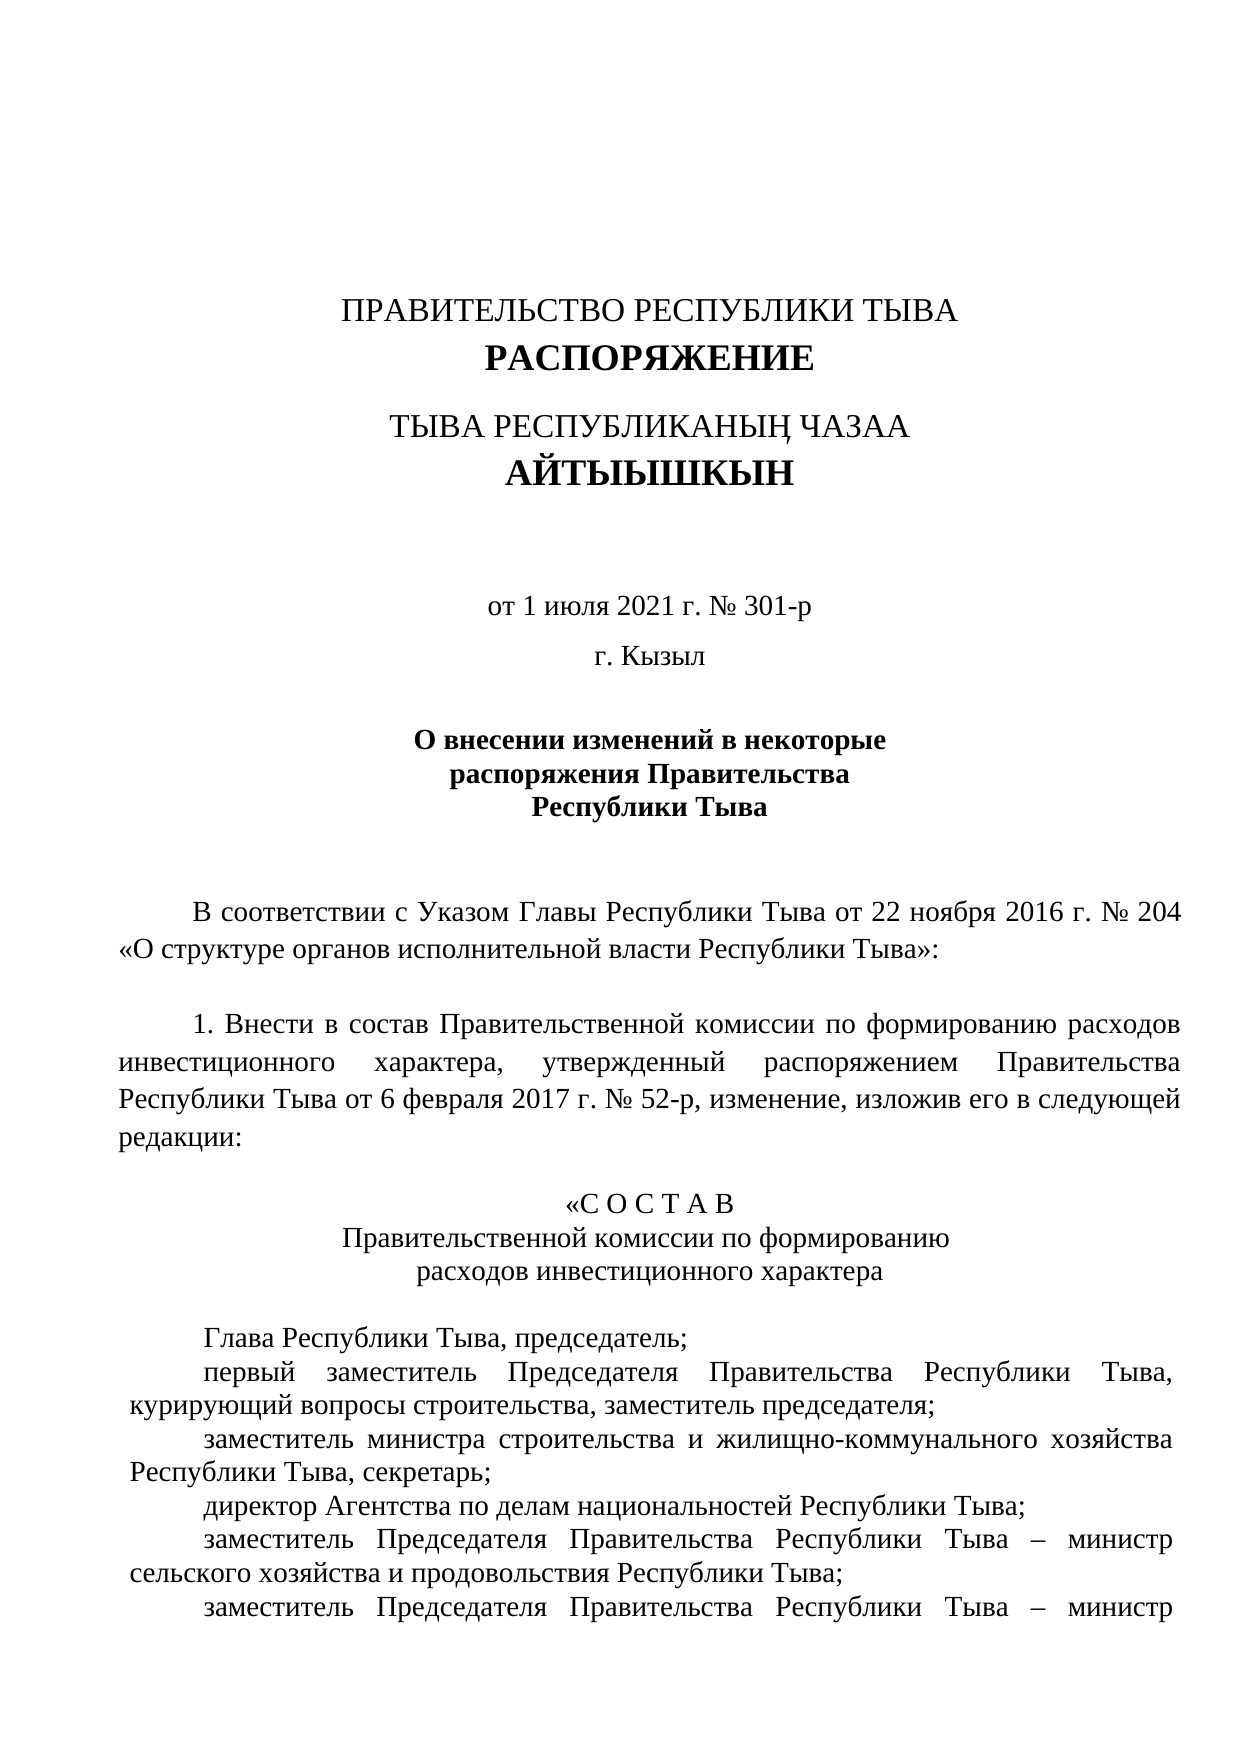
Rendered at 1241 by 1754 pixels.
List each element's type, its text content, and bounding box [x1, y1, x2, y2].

table_cell директор Агентства по делам национальностей Республики Тыва; [118, 1488, 1185, 1522]
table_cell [118, 1589, 1185, 1622]
title от 1 июля 2021 г. № 301-р [118, 588, 1181, 622]
text «С О С Т А В [118, 1186, 1181, 1220]
title г. Кызыл [118, 638, 1181, 672]
title О внесении изменений в некоторые [118, 722, 1181, 756]
text В соответствии с Указом Главы Республики Тыва от 22 ноября 2016 г. № 204 «О структуре органов исполнительной власти Республики Тыва»: [118, 890, 1181, 965]
table_cell заместитель министра строительства и жилищно-коммунального хозяйства Республики Тыва, секретарь; [118, 1421, 1185, 1488]
text Правительственной комиссии по формированию расходов инвестиционного характера [118, 1220, 1181, 1287]
title распоряжения Правительства [118, 756, 1181, 789]
table_cell заместитель Председателя Правительства Республики Тыва – министр сельского хозяйства и продовольствия Республики Тыва; [118, 1522, 1185, 1589]
table_cell первый заместитель Председателя Правительства Республики Тыва, курирующий вопросы строительства, заместитель председателя; [118, 1354, 1185, 1421]
table_header Глава Республики Тыва, председатель; [118, 1320, 1185, 1354]
text ПРАВИТЕЛЬСТВО РЕСПУБЛИКИ ТЫВА РАСПОРЯЖЕНИЕ [118, 291, 1181, 379]
text 1. Внести в состав Правительственной комиссии по формированию расходов инвестиционного характера, утвержденный распоряжением Правительства Республики Тыва от 6 февраля 2017 г. № 52-р, изменение, изложив его в следующей редакции: [118, 1003, 1181, 1153]
text ТЫВА РЕСПУБЛИКАНЫӉ ЧАЗАА АЙТЫЫШКЫН [118, 406, 1181, 494]
title Республики Тыва [118, 789, 1181, 823]
